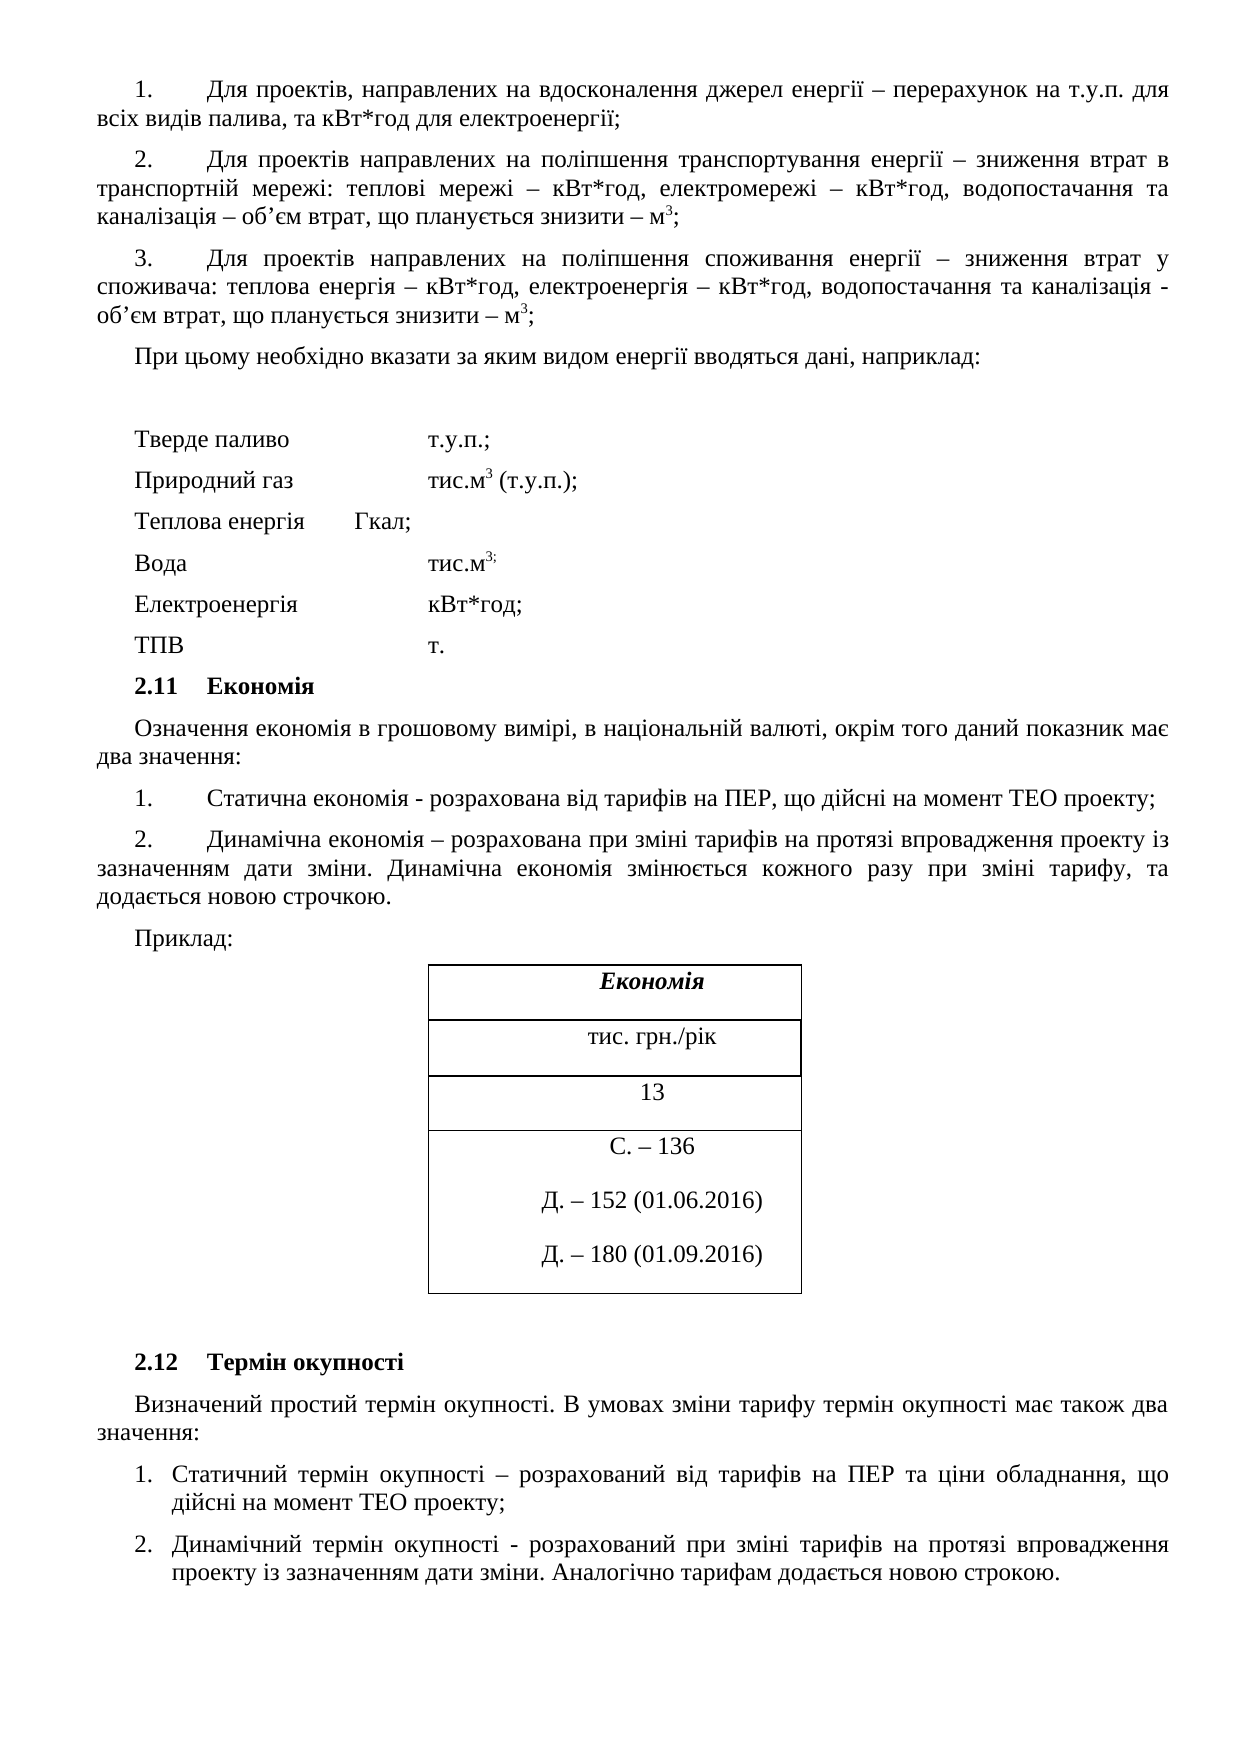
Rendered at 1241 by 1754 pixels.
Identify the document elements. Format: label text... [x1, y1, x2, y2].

text Вода тис.м3; [97, 548, 1170, 576]
list Для проектів направлених на поліпшення транспортування енергії – зниження втрат в транспортній мережі: теплові мережі – кВт*год, електромережі – кВт*год, водопостачання та каналізація – об’єм втрат, що планується знизити – м3; [97, 144, 1170, 230]
table_header Економія [429, 966, 801, 1019]
text Економія [97, 671, 1170, 700]
table_cell 13 [429, 1077, 801, 1130]
list Для проектів, направлених на вдосконалення джерел енергії – перерахунок на т.у.п. для всіх видів палива, та кВт*год для електроенергії; [97, 74, 1170, 131]
list Статична економія - розрахована від тарифів на ПЕР, що дійсні на момент ТЕО проекту; [97, 783, 1170, 811]
table_cell С. – 136 Д. – 152 (01.06.2016) Д. – 180 (01.09.2016) [429, 1131, 801, 1293]
text Теплова енергія Гкал; [97, 506, 1170, 535]
list Динамічний термін окупності - розрахований при зміні тарифів на протязі впровадження проекту із зазначенням дати зміни. Аналогічно тарифам додається новою строкою. [134, 1529, 1170, 1586]
text Означення економія в грошовому вимірі, в національній валюті, окрім того даний показник має два значення: [97, 713, 1170, 770]
list Для проектів направлених на поліпшення споживання енергії – зниження втрат у споживача: теплова енергія – кВт*год, електроенергія – кВт*год, водопостачання та каналізація - об’єм втрат, що планується знизити – м3; [97, 243, 1170, 329]
text Тверде паливо т.у.п.; [97, 424, 1170, 453]
text ТПВ т. [97, 630, 1170, 659]
table_cell тис. грн./рік [429, 1021, 800, 1075]
text Природний газ тис.м3 (т.у.п.); [97, 465, 1170, 494]
text Електроенергія кВт*год; [97, 589, 1170, 618]
list Динамічна економія – розрахована при зміні тарифів на протязі впровадження проекту із зазначенням дати зміни. Динамічна економія змінюється кожного разу при зміні тарифу, та додається новою строчкою. [97, 824, 1170, 910]
list Статичний термін окупності – розрахований від тарифів на ПЕР та ціни обладнання, що дійсні на момент ТЕО проекту; [134, 1459, 1170, 1516]
text Визначений простий термін окупності. В умовах зміни тарифу термін окупності має також два значення: [97, 1389, 1170, 1446]
text Приклад: [97, 923, 1170, 951]
text При цьому необхідно вказати за яким видом енергії вводяться дані, наприклад: [97, 341, 1170, 370]
text Термін окупності [97, 1347, 1170, 1376]
